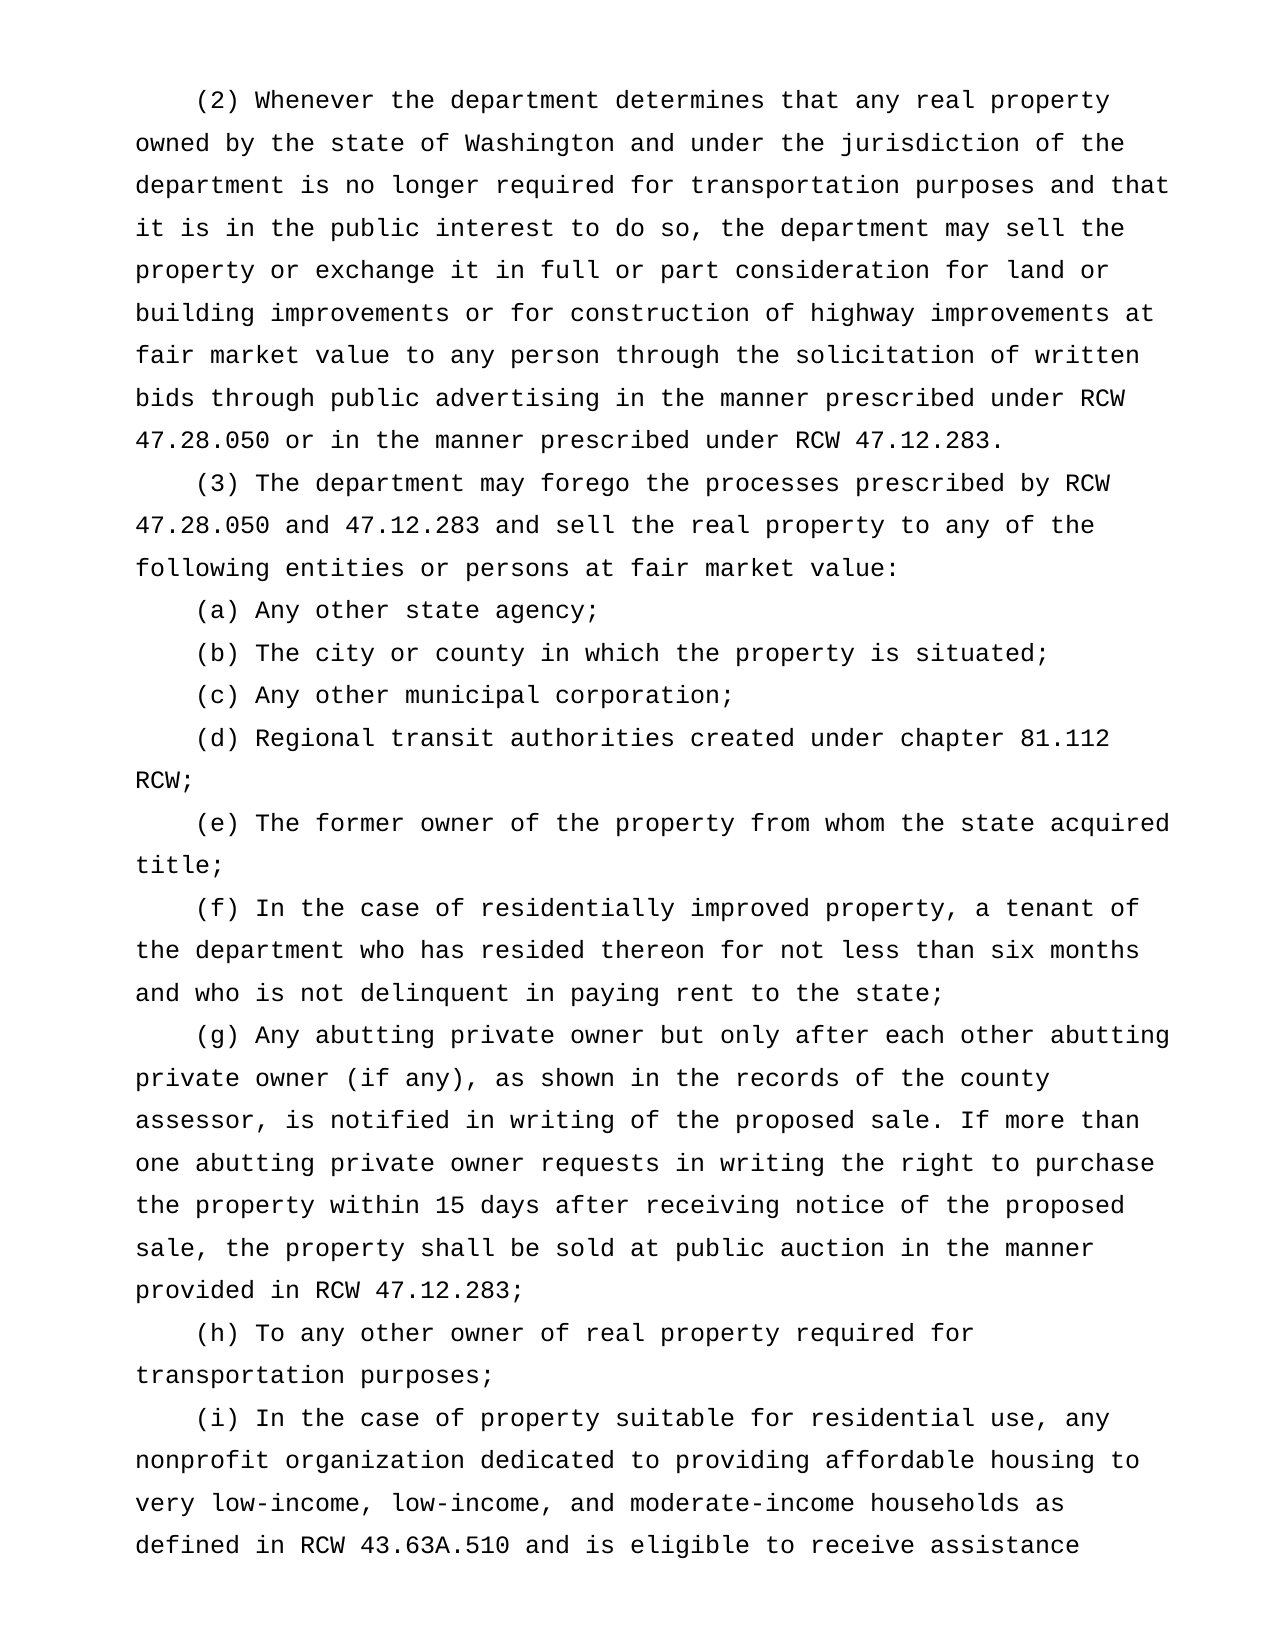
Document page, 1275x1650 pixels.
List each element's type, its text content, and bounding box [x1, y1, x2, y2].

text (a) Any other state agency; [135, 585, 1170, 627]
text (3) The department may forego the processes prescribed by RCW 47.28.050 and 47.12.283 and sell the real property to any of the following entities or persons at fair market value: [135, 457, 1170, 585]
text (f) In the case of residentially improved property, a tenant of the department who has resided thereon for not less than six months and who is not delinquent in paying rent to the state; [135, 882, 1170, 1010]
text (h) To any other owner of real property required for transportation purposes; [135, 1307, 1170, 1392]
text (c) Any other municipal corporation; [135, 670, 1170, 712]
text (g) Any abutting private owner but only after each other abutting private owner (if any), as shown in the records of the county assessor, is notified in writing of the proposed sale. If more than one abutting private owner requests in writing the right to purchase the property within 15 days after receiving notice of the proposed sale, the property shall be sold at public auction in the manner provided in RCW 47.12.283; [135, 1010, 1170, 1307]
text (e) The former owner of the property from whom the state acquired title; [135, 797, 1170, 882]
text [135, 1392, 1170, 1562]
text (b) The city or county in which the property is situated; [135, 627, 1170, 670]
text (2) Whenever the department determines that any real property owned by the state of Washington and under the jurisdiction of the department is no longer required for transportation purposes and that it is in the public interest to do so, the department may sell the property or exchange it in full or part consideration for land or building improvements or for construction of highway improvements at fair market value to any person through the solicitation of written bids through public advertising in the manner prescribed under RCW 47.28.050 or in the manner prescribed under RCW 47.12.283. [135, 75, 1170, 457]
text (d) Regional transit authorities created under chapter 81.112 RCW; [135, 712, 1170, 797]
